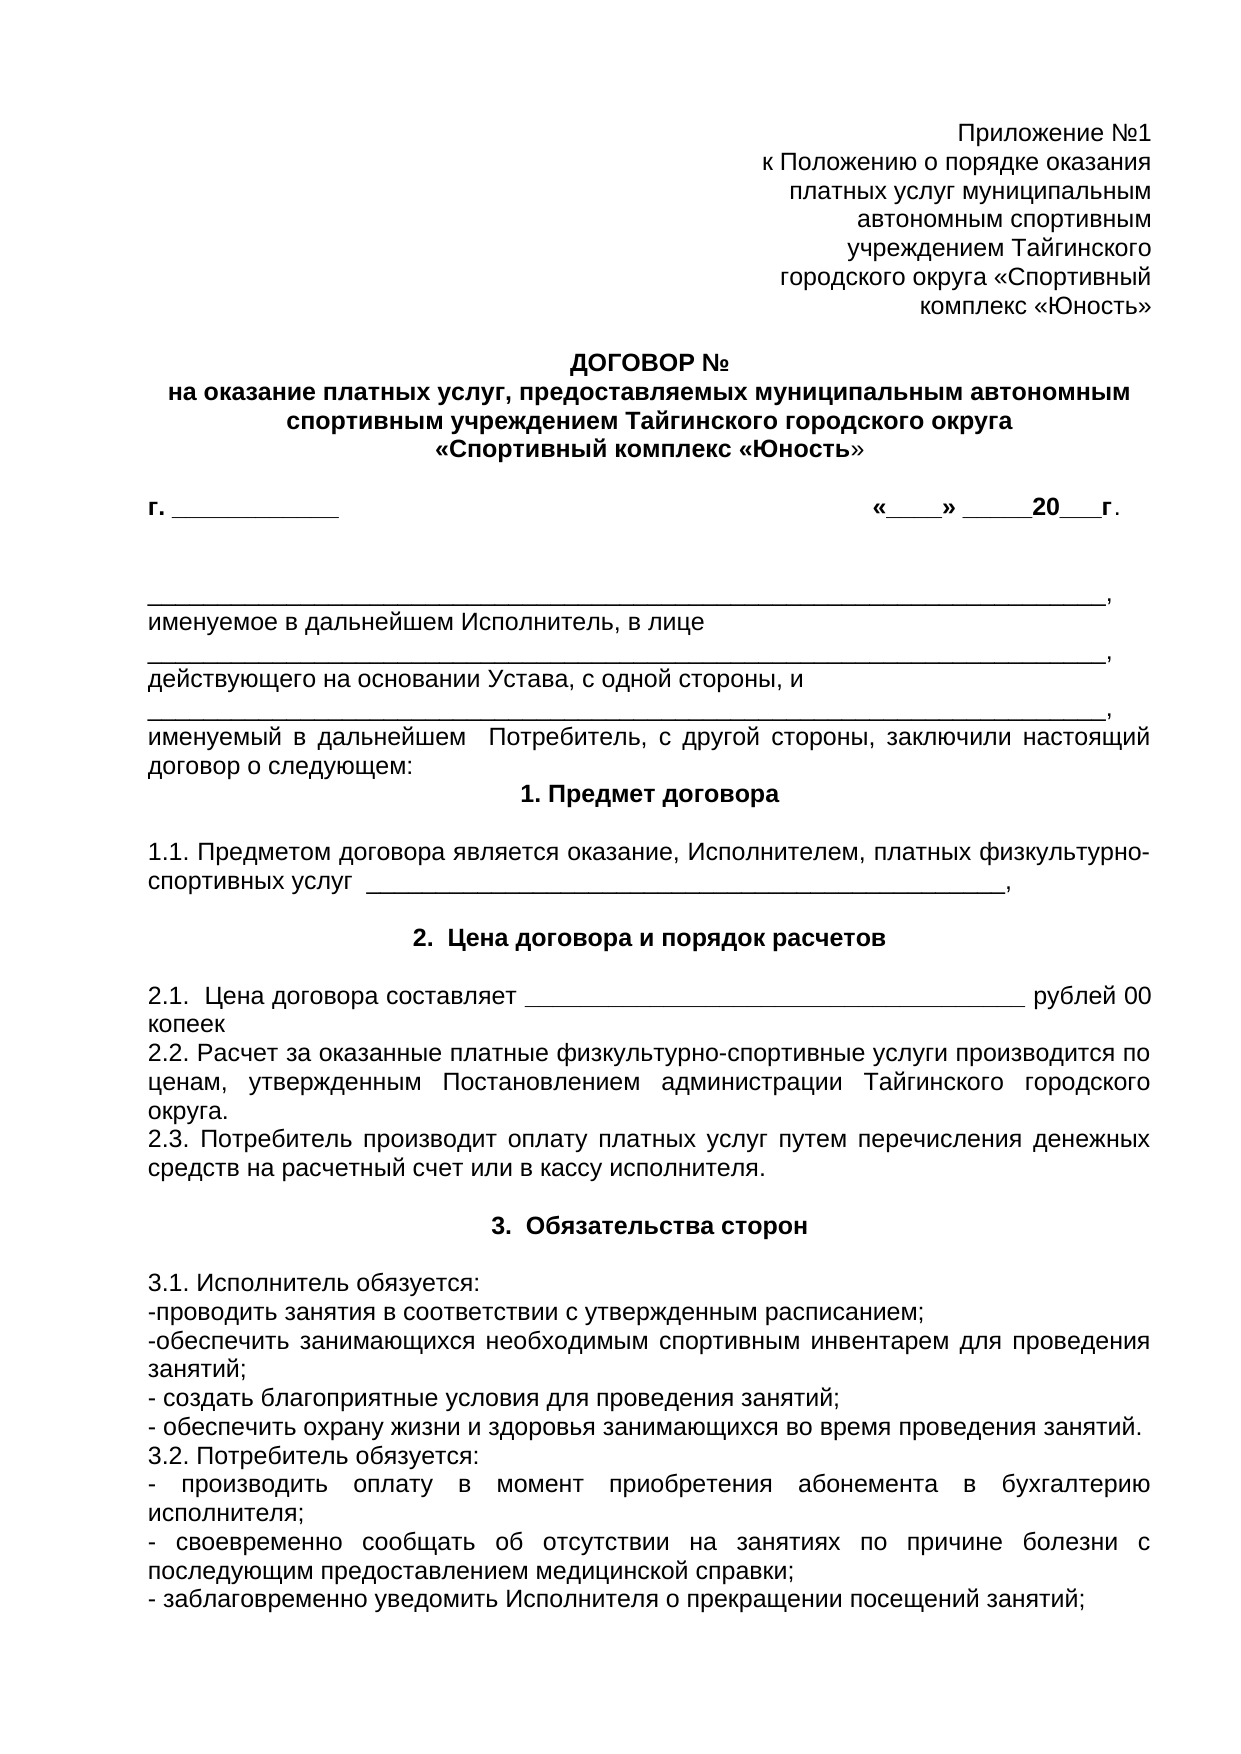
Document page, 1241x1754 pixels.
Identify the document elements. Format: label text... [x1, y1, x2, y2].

text - заблаговременно уведомить Исполнителя о прекращении посещений занятий; [148, 1584, 1152, 1613]
text 2.1. Цена договора составляет ____________________________________ рублей 00 копеек [148, 981, 1152, 1038]
text 2.2. Расчет за оказанные платные физкультурно-спортивные услуги производится по ценам, утвержденным Постановлением администрации Тайгинского городского округа. [148, 1038, 1152, 1124]
text к Положению о порядке оказания платных услуг муниципальным автономным спортивным учреждением Тайгинского городского округа «Спортивный комплекс «Юность» [738, 147, 1152, 319]
text _____________________________________________________________________, действующего на основании Устава, с одной стороны, и [148, 636, 1152, 693]
text 1.1. Предметом договора является оказание, Исполнителем, платных физкультурно-спортивных услуг ______________________________________________, [148, 837, 1152, 894]
text на оказание платных услуг, предоставляемых муниципальным автономным [148, 377, 1152, 406]
text -проводить занятия в соответствии с утвержденным расписанием; [148, 1297, 1152, 1326]
text -обеспечить занимающихся необходимым спортивным инвентарем для проведения занятий; [148, 1326, 1152, 1383]
text г. ____________ «____» _____20___г. [148, 492, 1152, 521]
text 2. Цена договора и порядок расчетов [148, 923, 1152, 952]
text 1. Предмет договора [148, 779, 1152, 808]
text - производить оплату в момент приобретения абонемента в бухгалтерию исполнителя; [148, 1469, 1152, 1527]
text 3.2. Потребитель обязуется: [148, 1441, 1152, 1469]
text _____________________________________________________________________, именуемый в дальнейшем Потребитель, с другой стороны, заключили настоящий договор о следующем: [148, 693, 1152, 779]
text «Спортивный комплекс «Юность» [148, 434, 1152, 463]
text - создать благоприятные условия для проведения занятий; [148, 1383, 1152, 1412]
text 2.3. Потребитель производит оплату платных услуг путем перечисления денежных средств на расчетный счет или в кассу исполнителя. [148, 1124, 1152, 1182]
text 3. Обязательства сторон [148, 1211, 1152, 1239]
text 3.1. Исполнитель обязуется: [148, 1268, 1152, 1297]
text - обеспечить охрану жизни и здоровья занимающихся во время проведения занятий. [148, 1412, 1152, 1441]
text спортивным учреждением Тайгинского городского округа [148, 406, 1152, 434]
text ДОГОВОР № [148, 348, 1152, 377]
text _____________________________________________________________________, именуемое в дальнейшем Исполнитель, в лице [148, 578, 1152, 636]
text - своевременно сообщать об отсутствии на занятиях по причине болезни с последующим предоставлением медицинской справки; [148, 1527, 1152, 1584]
text Приложение №1 [148, 118, 1152, 147]
